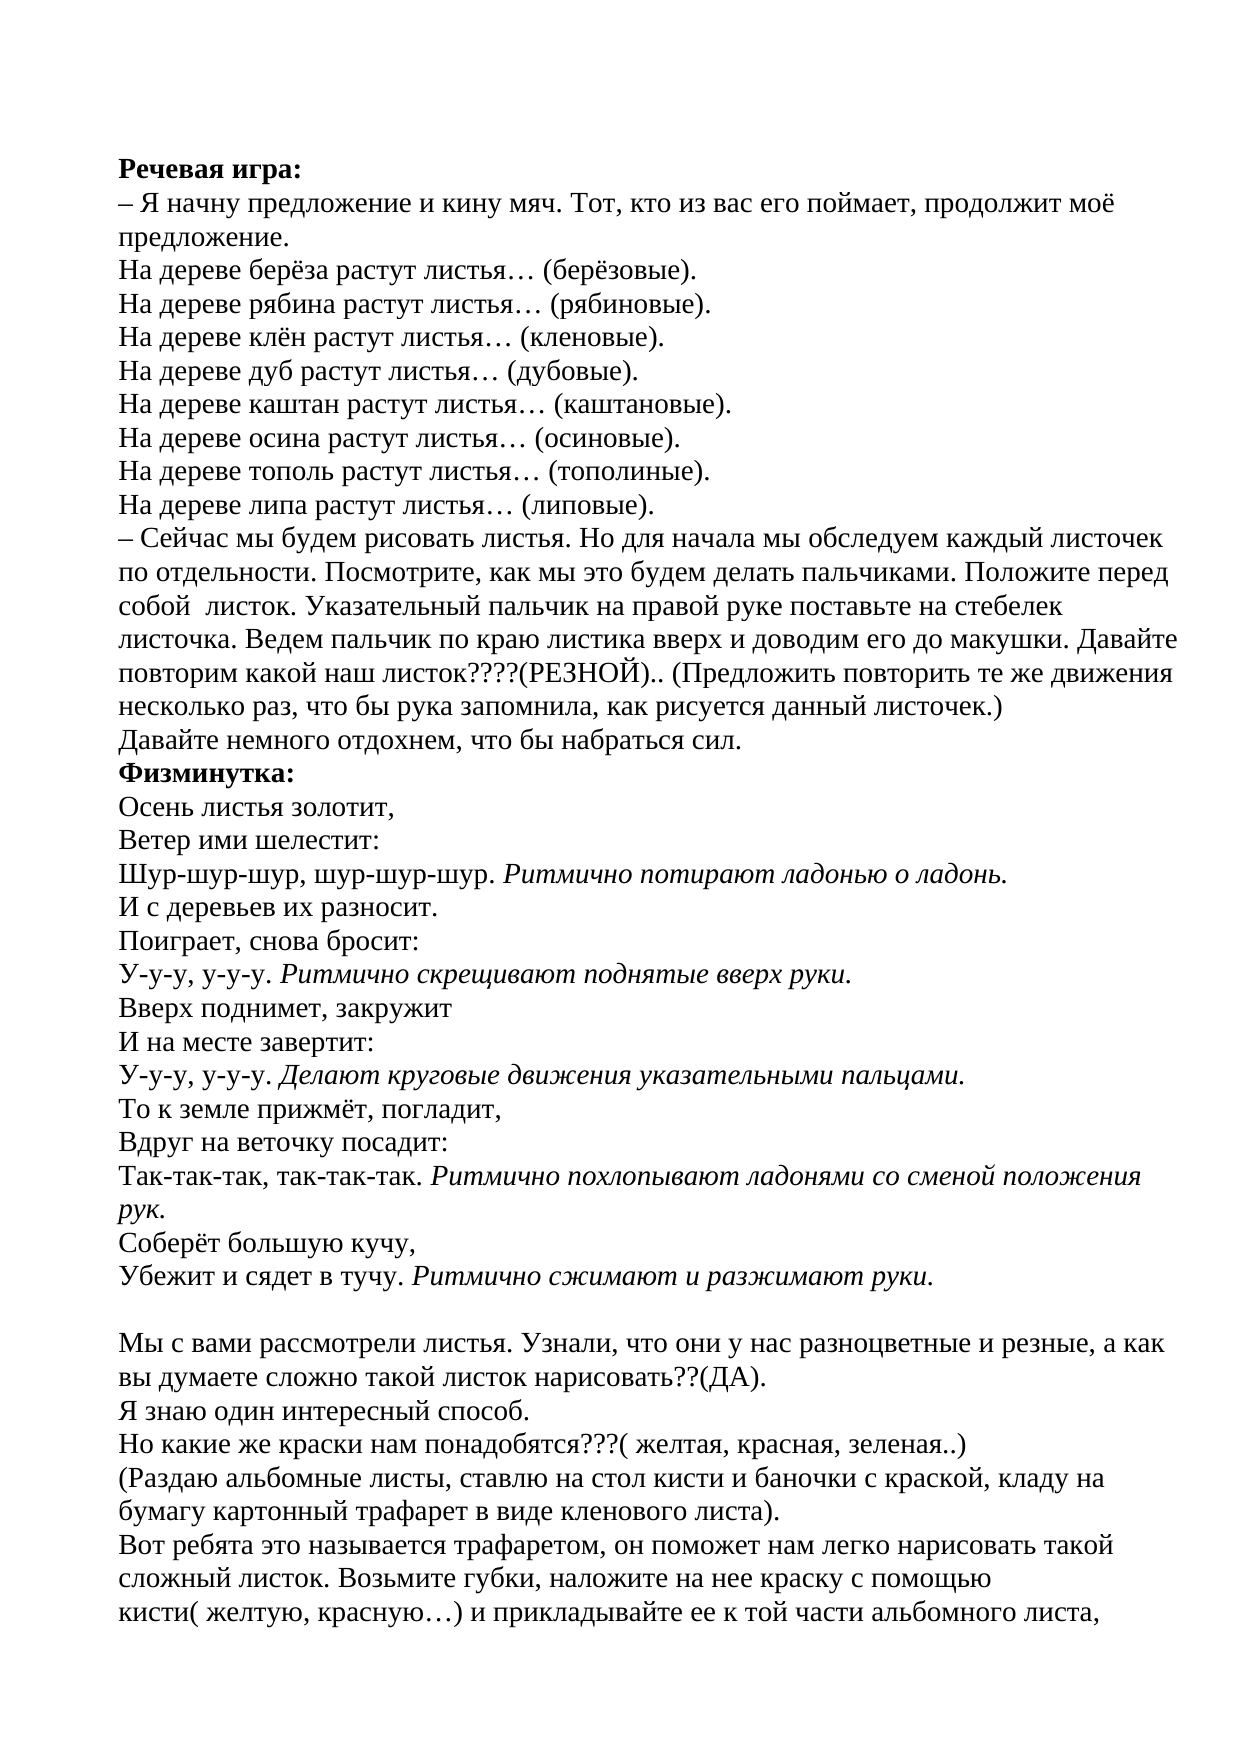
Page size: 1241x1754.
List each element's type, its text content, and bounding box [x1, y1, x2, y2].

text Но какие же краски нам понадобятся???( желтая, красная, зеленая..) [118, 1426, 1181, 1460]
text Мы с вами рассмотрели листья. Узнали, что они у нас разноцветные и резные, а как вы думаете сложно такой листок нарисовать??(ДА). [118, 1292, 1181, 1393]
text Я знаю один интересный способ. [118, 1393, 1181, 1426]
text Речевая игра: – Я начну предложение и кину мяч. Тот, кто из вас его поймает, продолжит моё предложение. На дереве берёза растут листья… (берёзовые). На дереве рябина растут листья… (рябиновые). На дереве клён растут листья… (кленовые). На дереве дуб растут листья… (дубовые). На дереве каштан растут листья… (каштановые). На дереве осина растут листья… (осиновые). На дереве тополь растут листья… (тополиные). На дереве липа растут листья… (липовые). – Сейчас мы будем рисовать листья. Но для начала мы обследуем каждый листочек по отдельности. Посмотрите, как мы это будем делать пальчиками. Положите перед собой листок. Указательный пальчик на правой руке поставьте на стебелек листочка. Ведем пальчик по краю листика вверх и доводим его до макушки. Давайте повторим какой наш листок????(РЕЗНОЙ).. (Предложить повторить те же движения несколько раз, что бы рука запомнила, как рисуется данный листочек.) Давайте немного отдохнем, что бы набраться сил. Физминутка: Осень листья золотит, Ветер ими шелестит: Шур-шур-шур, шур-шур-шур. Ритмично потирают ладонью о ладонь. И с деревьев их разносит. Поиграет, снова бросит: У-у-у, у-у-у. Ритмично скрещивают поднятые вверх руки. Вверх поднимет, закружит И на месте завертит: У-у-у, у-у-у. Делают круговые движения указательными пальцами. То к земле прижмёт, погладит, Вдруг на веточку посадит: Так-так-так, так-так-так. Ритмично похлопывают ладонями со сменой положения рук. Соберёт большую кучу, Убежит и сядет в тучу. Ритмично сжимают и разжимают руки. [118, 118, 1181, 1292]
text (Раздаю альбомные листы, ставлю на стол кисти и баночки с краской, кладу на бумагу картонный трафарет в виде кленового листа). [118, 1460, 1181, 1527]
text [118, 1527, 1181, 1627]
